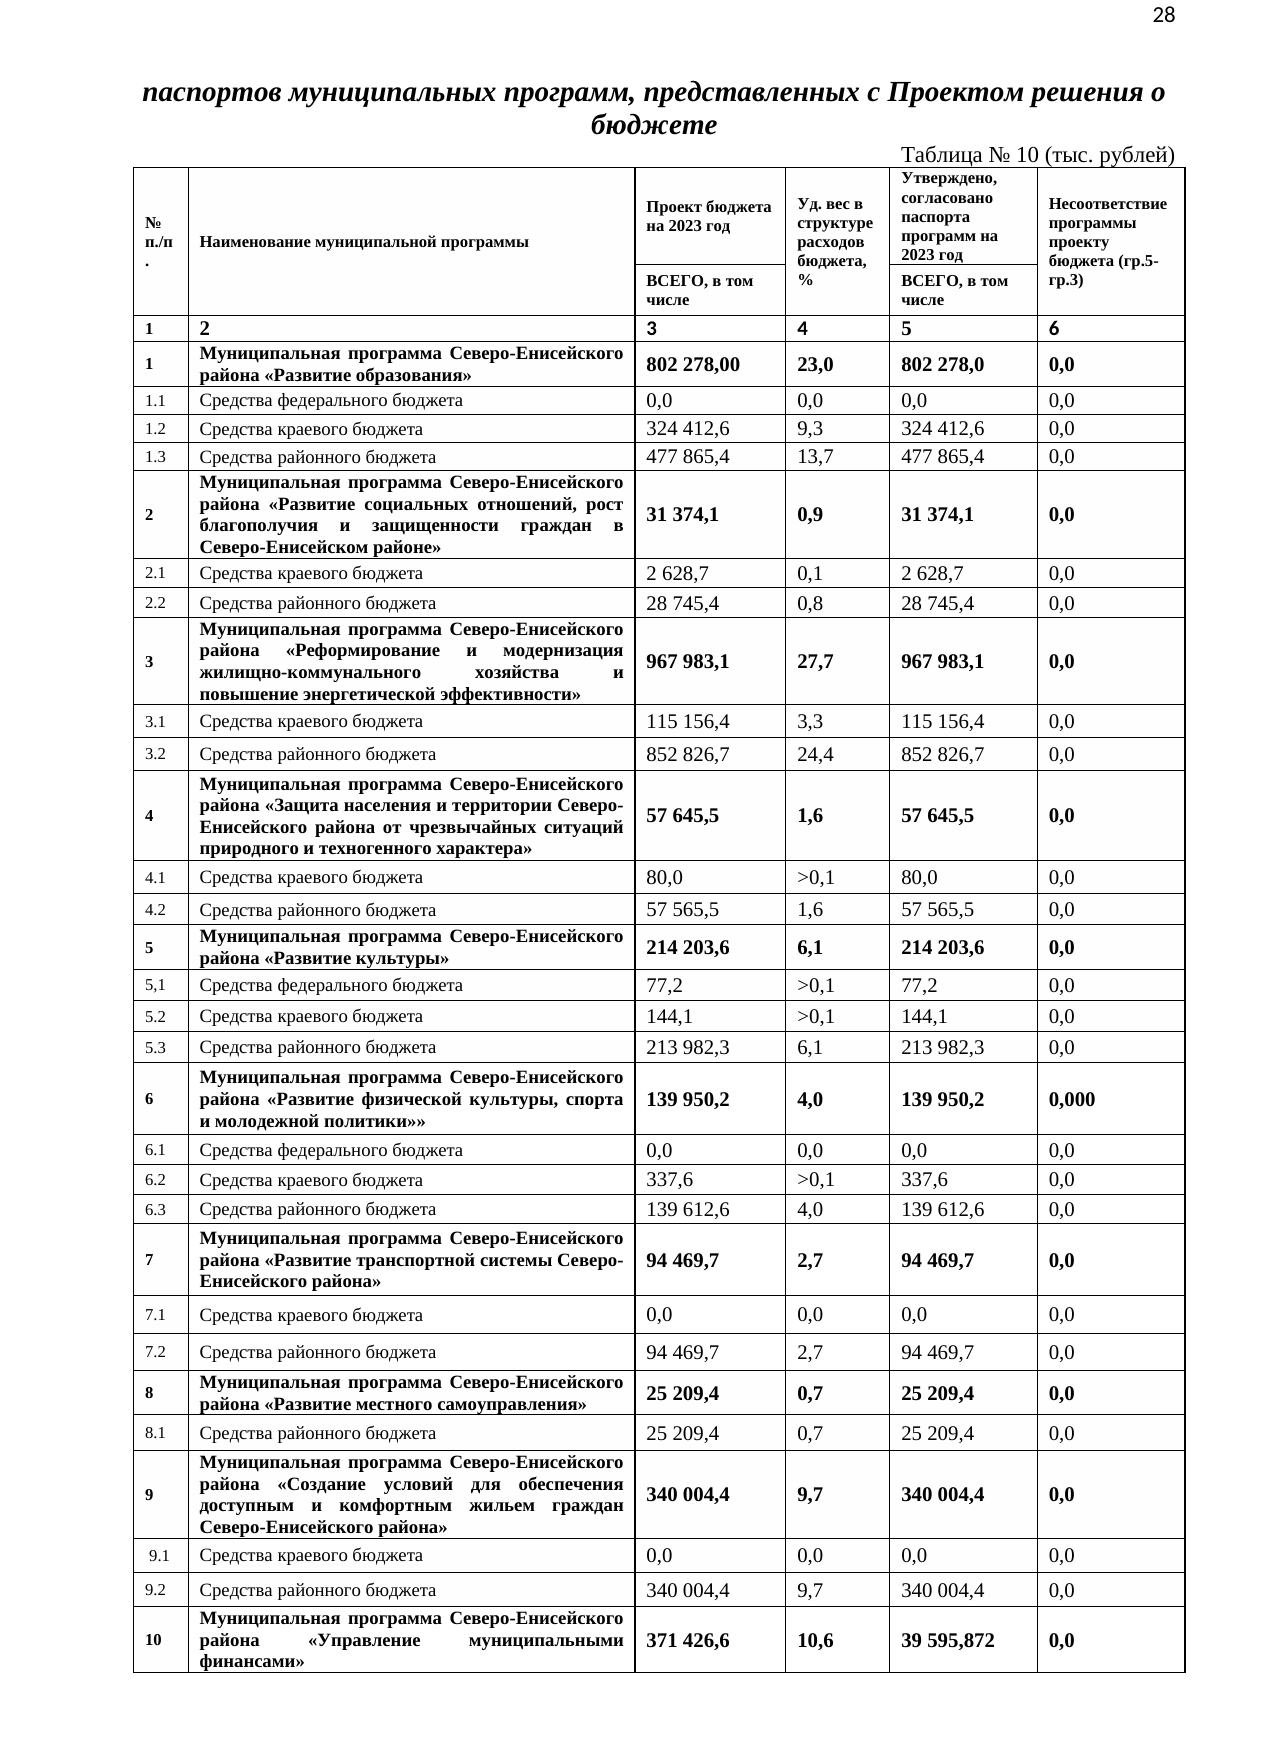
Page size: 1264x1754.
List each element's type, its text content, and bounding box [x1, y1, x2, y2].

table_cell 0,0 [1038, 415, 1184, 442]
table_cell 31 374,1 [890, 471, 1037, 557]
table_cell 5,1 [134, 970, 188, 1000]
table_cell 144,1 [890, 1001, 1037, 1031]
table_cell 0,0 [1038, 342, 1184, 386]
table_cell 6.2 [134, 1165, 188, 1193]
table_cell 1,6 [786, 894, 889, 924]
table_cell 0,0 [890, 1539, 1037, 1572]
table_cell 5.3 [134, 1032, 188, 1062]
table_cell 0,1 [786, 559, 889, 587]
table_cell 0,0 [1038, 1165, 1184, 1193]
table_cell 0,0 [1038, 970, 1184, 1000]
table_header Уд. вес в структуре расходов бюджета, % [786, 168, 889, 314]
table_cell 0,0 [1038, 861, 1184, 893]
table_cell 57 565,5 [890, 894, 1037, 924]
table_cell 80,0 [636, 861, 785, 893]
table_cell ВСЕГО, в том числе [890, 265, 1037, 314]
table_cell Средства районного бюджета [189, 1573, 634, 1606]
table_cell 4.1 [134, 861, 188, 893]
table_cell 0,0 [1038, 387, 1184, 414]
table_cell Средства краевого бюджета [189, 1296, 634, 1333]
table_cell 28 745,4 [636, 588, 785, 617]
table_cell 39 595,872 [890, 1607, 1037, 1672]
table_cell 337,6 [636, 1165, 785, 1193]
table_cell 8.1 [134, 1415, 188, 1450]
table_cell Средства краевого бюджета [189, 705, 634, 737]
table_cell 10 [134, 1607, 188, 1672]
table_cell 0,0 [1038, 588, 1184, 617]
table_cell 9,3 [786, 415, 889, 442]
table_cell 371 426,6 [636, 1607, 785, 1672]
table_cell 214 203,6 [636, 925, 785, 968]
table_header Утверждено, согласовано паспорта программ на 2023 год [890, 168, 1037, 264]
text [133, 74, 1175, 141]
table_cell Муниципальная программа Северо-Енисейского района «Развитие социальных отношений, рост благополучия и защищенности граждан в Северо-Енисейском районе» [189, 471, 634, 557]
table_cell 214 203,6 [890, 925, 1037, 968]
table_cell 2.2 [134, 588, 188, 617]
table_cell 57 565,5 [636, 894, 785, 924]
table_cell 9,7 [786, 1573, 889, 1606]
table_cell 0,0 [1038, 1334, 1184, 1370]
table_cell 1 [134, 342, 188, 386]
table_header № п./п. [134, 168, 188, 314]
table_cell 94 469,7 [890, 1334, 1037, 1370]
table_cell 4,0 [786, 1063, 889, 1134]
table_cell 25 209,4 [636, 1415, 785, 1450]
table_cell 94 469,7 [636, 1334, 785, 1370]
table_cell 0,0 [1038, 443, 1184, 470]
table_cell Средства федерального бюджета [189, 970, 634, 1000]
table_cell 0,0 [1038, 1451, 1184, 1537]
table_cell Муниципальная программа Северо-Енисейского района «Развитие культуры» [189, 925, 634, 968]
table_cell 337,6 [890, 1165, 1037, 1193]
table_cell 23,0 [786, 342, 889, 386]
table_cell 25 209,4 [890, 1371, 1037, 1414]
table_cell Средства районного бюджета [189, 1334, 634, 1370]
table_cell 7.2 [134, 1334, 188, 1370]
table_cell Средства районного бюджета [189, 1415, 634, 1450]
table_cell 8 [134, 1371, 188, 1414]
table_cell 0,7 [786, 1415, 889, 1450]
table_cell 324 412,6 [636, 415, 785, 442]
table_cell 340 004,4 [890, 1451, 1037, 1537]
table_cell 115 156,4 [890, 705, 1037, 737]
table_cell 31 374,1 [636, 471, 785, 557]
table_cell 25 209,4 [636, 1371, 785, 1414]
table_cell 6.3 [134, 1195, 188, 1223]
table_cell 5 [134, 925, 188, 968]
table_cell 3.2 [134, 738, 188, 770]
table_cell 0,0 [1038, 1032, 1184, 1062]
table_cell Средства районного бюджета [189, 443, 634, 470]
table_cell 57 645,5 [636, 771, 785, 860]
table_cell Средства районного бюджета [189, 738, 634, 770]
table_cell 2,7 [786, 1334, 889, 1370]
table_cell Муниципальная программа Северо-Енисейского района «Создание условий для обеспечения доступным и комфортным жильем граждан Северо-Енисейского района» [189, 1451, 634, 1537]
table_cell 802 278,0 [890, 342, 1037, 386]
table_cell 7 [134, 1224, 188, 1295]
table_cell 852 826,7 [890, 738, 1037, 770]
table_cell 1 [134, 316, 188, 341]
table_cell Муниципальная программа Северо-Енисейского района «Развитие образования» [189, 342, 634, 386]
table_cell 144,1 [636, 1001, 785, 1031]
table_cell 0,0 [1038, 705, 1184, 737]
table_cell Муниципальная программа Северо-Енисейского района «Реформирование и модернизация жилищно-коммунального хозяйства и повышение энергетической эффективности» [189, 618, 634, 704]
table_cell 477 865,4 [890, 443, 1037, 470]
table_cell 5.2 [134, 1001, 188, 1031]
table_cell >0,1 [786, 1001, 889, 1031]
table_cell 27,7 [786, 618, 889, 704]
table_cell 115 156,4 [636, 705, 785, 737]
table_cell 0,0 [890, 1296, 1037, 1333]
table_cell 3 [636, 316, 785, 341]
table_cell 967 983,1 [636, 618, 785, 704]
table_cell 0,0 [786, 1296, 889, 1333]
table_cell 0,0 [1038, 1195, 1184, 1223]
table_cell Средства федерального бюджета [189, 387, 634, 414]
table_cell Средства районного бюджета [189, 588, 634, 617]
table_cell 0,0 [1038, 1415, 1184, 1450]
table_cell >0,1 [786, 1165, 889, 1193]
text Таблица № 10 (тыс. рублей) [133, 141, 1175, 167]
table_cell 9.2 [134, 1573, 188, 1606]
table_cell 324 412,6 [890, 415, 1037, 442]
table_cell 57 645,5 [890, 771, 1037, 860]
table_cell 3.1 [134, 705, 188, 737]
table_cell 0,0 [1038, 559, 1184, 587]
table_cell 3 [134, 618, 188, 704]
table_cell 0,0 [1038, 1001, 1184, 1031]
table_cell 6,1 [786, 1032, 889, 1062]
table_cell 3,3 [786, 705, 889, 737]
table_cell 1,6 [786, 771, 889, 860]
table_cell 340 004,4 [636, 1451, 785, 1537]
table_cell 340 004,4 [890, 1573, 1037, 1606]
table_cell 0,0 [636, 1296, 785, 1333]
table_cell 0,0 [1038, 771, 1184, 860]
table_cell 4,0 [786, 1195, 889, 1223]
table_cell 802 278,00 [636, 342, 785, 386]
table_cell 1.2 [134, 415, 188, 442]
table_cell Муниципальная программа Северо-Енисейского района «Управление муниципальными финансами» [189, 1607, 634, 1672]
table_cell 77,2 [890, 970, 1037, 1000]
table_cell 0,8 [786, 588, 889, 617]
table_cell 7.1 [134, 1296, 188, 1333]
table_cell 0,0 [1038, 1573, 1184, 1606]
table_cell 2,7 [786, 1224, 889, 1295]
table_cell 24,4 [786, 738, 889, 770]
table_cell 2 [189, 316, 634, 341]
table_cell 6.1 [134, 1135, 188, 1164]
table_cell 2 [134, 471, 188, 557]
table_cell 0,0 [786, 1539, 889, 1572]
table_cell 967 983,1 [890, 618, 1037, 704]
table_cell 477 865,4 [636, 443, 785, 470]
table_cell 6 [134, 1063, 188, 1134]
table_cell 1.3 [134, 443, 188, 470]
table_cell 0,0 [1038, 925, 1184, 968]
table_cell 0,0 [1038, 1224, 1184, 1295]
table_cell 13,7 [786, 443, 889, 470]
table_cell >0,1 [786, 861, 889, 893]
table_cell 4 [786, 316, 889, 341]
table_cell 0,000 [1038, 1063, 1184, 1134]
table_cell 80,0 [890, 861, 1037, 893]
table_cell 1.1 [134, 387, 188, 414]
table_header Наименование муниципальной программы [189, 168, 634, 314]
table_cell 0,0 [1038, 618, 1184, 704]
table_cell 9 [134, 1451, 188, 1537]
table_cell 0,0 [636, 1539, 785, 1572]
table_cell 0,0 [636, 387, 785, 414]
table_cell 852 826,7 [636, 738, 785, 770]
table_cell 6,1 [786, 925, 889, 968]
table_cell 6 [1038, 316, 1184, 341]
table_cell 10,6 [786, 1607, 889, 1672]
table_cell Средства краевого бюджета [189, 861, 634, 893]
table_cell >0,1 [786, 970, 889, 1000]
table_cell Средства краевого бюджета [189, 415, 634, 442]
table_cell 0,0 [1038, 1607, 1184, 1672]
table_header Проект бюджета на 2023 год [636, 168, 785, 264]
table_cell 0,9 [786, 471, 889, 557]
table_header Несоответствие программы проекту бюджета (гр.5-гр.3) [1038, 168, 1184, 314]
table_cell 0,0 [1038, 738, 1184, 770]
table_cell Муниципальная программа Северо-Енисейского района «Развитие транспортной системы Северо-Енисейского района» [189, 1224, 634, 1295]
table_cell 213 982,3 [890, 1032, 1037, 1062]
table_cell 4 [134, 771, 188, 860]
table_cell 139 950,2 [890, 1063, 1037, 1134]
table_cell Средства краевого бюджета [189, 1001, 634, 1031]
table_cell 0,0 [1038, 894, 1184, 924]
table_cell 0,0 [1038, 1296, 1184, 1333]
table_cell 0,0 [1038, 1135, 1184, 1164]
table_cell 0,0 [890, 1135, 1037, 1164]
table_cell 0,0 [1038, 1371, 1184, 1414]
table_cell 0,0 [786, 387, 889, 414]
table_cell 0,0 [890, 387, 1037, 414]
table_cell 9.1 [134, 1539, 188, 1572]
table_cell Средства краевого бюджета [189, 1539, 634, 1572]
table_cell 2 628,7 [890, 559, 1037, 587]
table_cell Муниципальная программа Северо-Енисейского района «Защита населения и территории Северо-Енисейского района от чрезвычайных ситуаций природного и техногенного характера» [189, 771, 634, 860]
table_cell 0,0 [1038, 471, 1184, 557]
table_cell Средства районного бюджета [189, 894, 634, 924]
table_cell 340 004,4 [636, 1573, 785, 1606]
table_cell 139 612,6 [890, 1195, 1037, 1223]
table_cell Средства районного бюджета [189, 1032, 634, 1062]
table_cell 5 [890, 316, 1037, 341]
table_cell 0,7 [786, 1371, 889, 1414]
table_cell 2 628,7 [636, 559, 785, 587]
table_cell Средства районного бюджета [189, 1195, 634, 1223]
table_cell 0,0 [786, 1135, 889, 1164]
table_cell Средства краевого бюджета [189, 559, 634, 587]
table_cell 139 612,6 [636, 1195, 785, 1223]
table_cell 25 209,4 [890, 1415, 1037, 1450]
table_cell 28 745,4 [890, 588, 1037, 617]
table_cell 77,2 [636, 970, 785, 1000]
table_cell Муниципальная программа Северо-Енисейского района «Развитие местного самоуправления» [189, 1371, 634, 1414]
table_cell 9,7 [786, 1451, 889, 1537]
table_cell Средства краевого бюджета [189, 1165, 634, 1193]
table_cell 94 469,7 [890, 1224, 1037, 1295]
table_cell 139 950,2 [636, 1063, 785, 1134]
table_cell 4.2 [134, 894, 188, 924]
table_cell 2.1 [134, 559, 188, 587]
table_cell 213 982,3 [636, 1032, 785, 1062]
table_cell 0,0 [636, 1135, 785, 1164]
table_cell Средства федерального бюджета [189, 1135, 634, 1164]
table_cell ВСЕГО, в том числе [636, 265, 785, 314]
table_cell 94 469,7 [636, 1224, 785, 1295]
table_cell 0,0 [1038, 1539, 1184, 1572]
table_cell Муниципальная программа Северо-Енисейского района «Развитие физической культуры, спорта и молодежной политики»» [189, 1063, 634, 1134]
